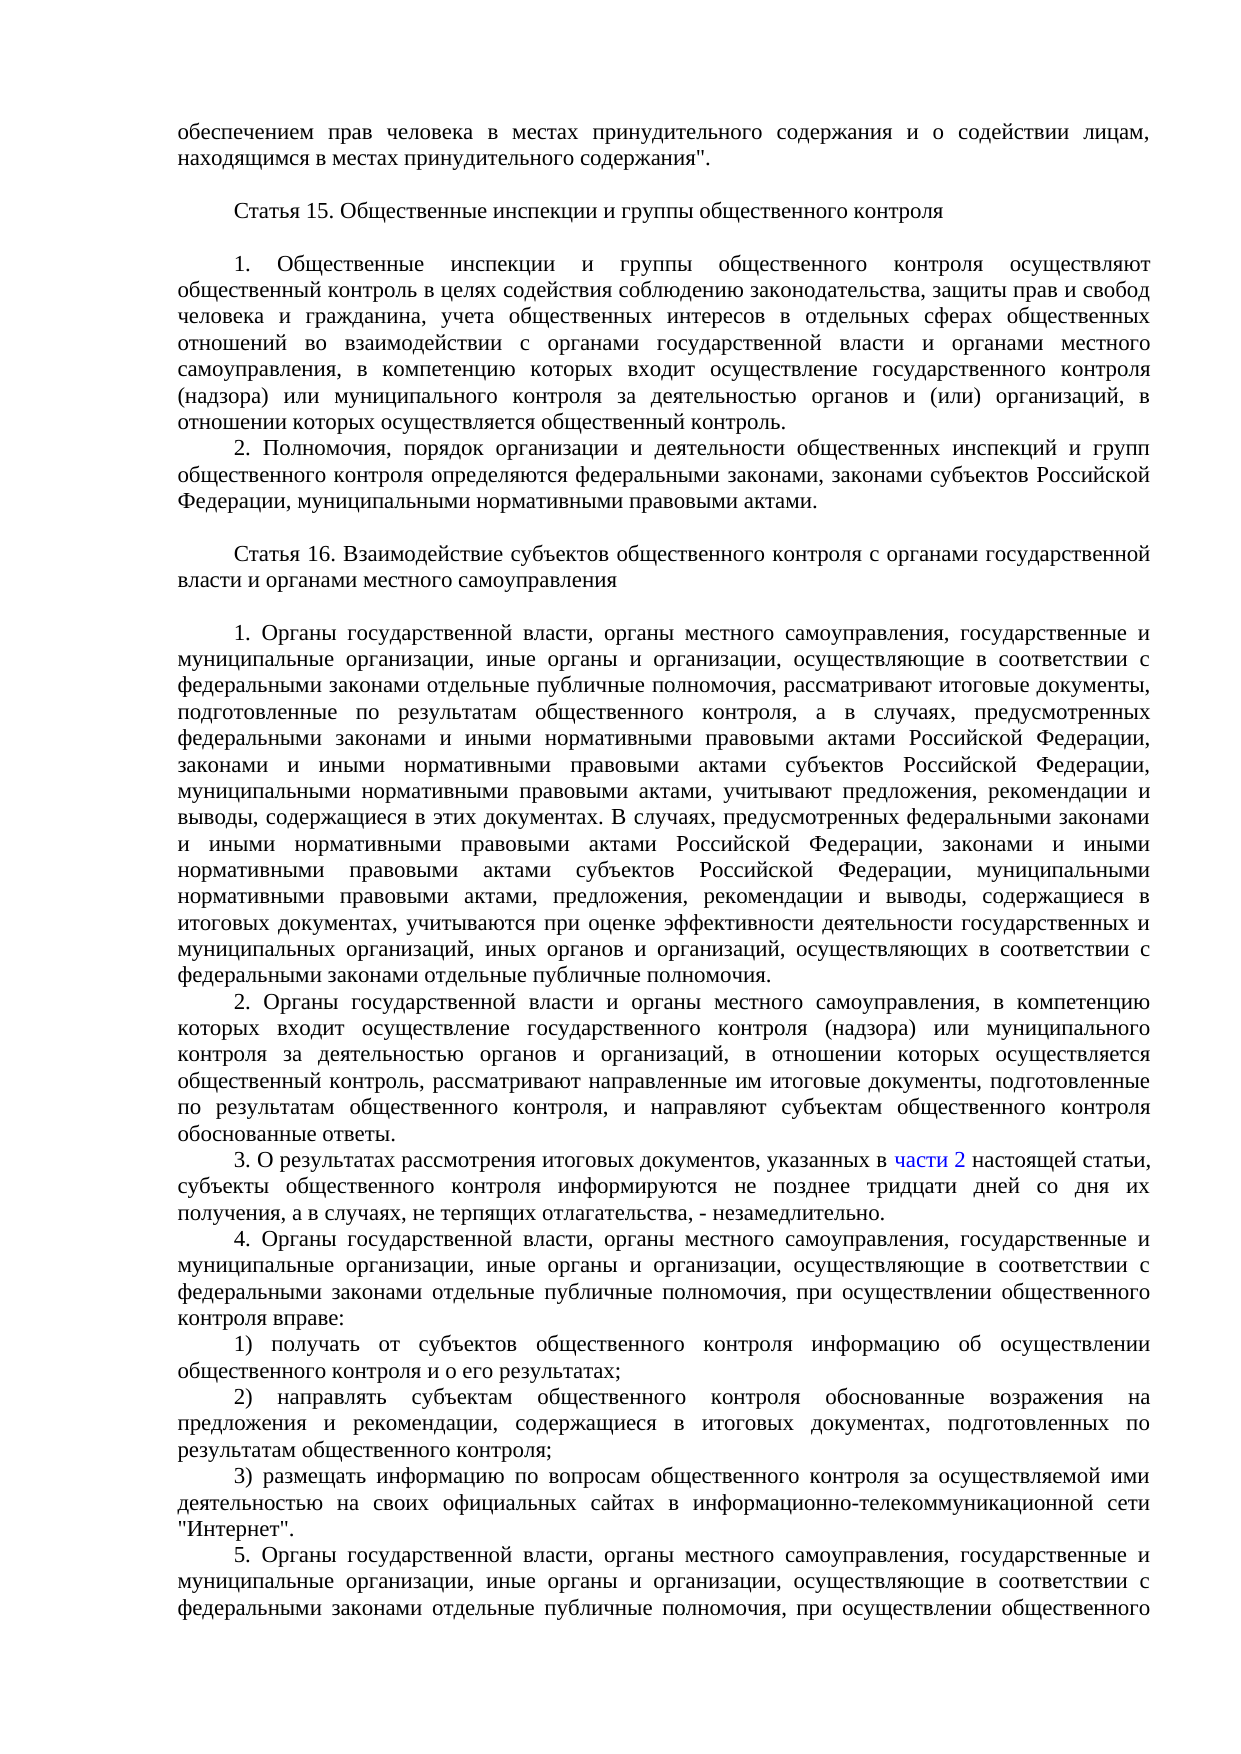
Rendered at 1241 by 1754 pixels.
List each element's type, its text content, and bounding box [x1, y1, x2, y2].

text 3) размещать информацию по вопросам общественного контроля за осуществляемой ими деятельностью на своих официальных сайтах в информационно-телекоммуникационной сети "Интернет". [177, 1462, 1152, 1541]
text 2. Органы государственной власти и органы местного самоуправления, в компетенцию которых входит осуществление государственного контроля (надзора) или муниципального контроля за деятельностью органов и организаций, в отношении которых осуществляется общественный контроль, рассматривают направленные им итоговые документы, подготовленные по результатам общественного контроля, и направляют субъектам общественного контроля обоснованные ответы. [177, 988, 1152, 1146]
text 2) направлять субъектам общественного контроля обоснованные возражения на предложения и рекомендации, содержащиеся в итоговых документах, подготовленных по результатам общественного контроля; [177, 1383, 1152, 1462]
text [177, 1541, 1152, 1620]
text Статья 16. Взаимодействие субъектов общественного контроля с органами государственной власти и органами местного самоуправления [177, 540, 1152, 592]
text 4. Органы государственной власти, органы местного самоуправления, государственные и муниципальные организации, иные органы и организации, осуществляющие в соответствии с федеральными законами отдельные публичные полномочия, при осуществлении общественного контроля вправе: [177, 1225, 1152, 1330]
text 1. Общественные инспекции и группы общественного контроля осуществляют общественный контроль в целях содействия соблюдению законодательства, защиты прав и свобод человека и гражданина, учета общественных интересов в отдельных сферах общественных отношений во взаимодействии с органами государственной власти и органами местного самоуправления, в компетенцию которых входит осуществление государственного контроля (надзора) или муниципального контроля за деятельностью органов и (или) организаций, в отношении которых осуществляется общественный контроль. [177, 250, 1152, 434]
text 2. Полномочия, порядок организации и деятельности общественных инспекций и групп общественного контроля определяются федеральными законами, законами субъектов Российской Федерации, муниципальными нормативными правовыми актами. [177, 434, 1152, 513]
text 1) получать от субъектов общественного контроля информацию об осуществлении общественного контроля и о его результатах; [177, 1330, 1152, 1383]
text Статья 15. Общественные инспекции и группы общественного контроля [177, 197, 1152, 223]
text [177, 118, 1152, 171]
text 3. О результатах рассмотрения итоговых документов, указанных в части 2 настоящей статьи, субъекты общественного контроля информируются не позднее тридцати дней со дня их получения, а в случаях, не терпящих отлагательства, - незамедлительно. [177, 1146, 1152, 1225]
text 1. Органы государственной власти, органы местного самоуправления, государственные и муниципальные организации, иные органы и организации, осуществляющие в соответствии с федеральными законами отдельные публичные полномочия, рассматривают итоговые документы, подготовленные по результатам общественного контроля, а в случаях, предусмотренных федеральными законами и иными нормативными правовыми актами Российской Федерации, законами и иными нормативными правовыми актами субъектов Российской Федерации, муниципальными нормативными правовыми актами, учитывают предложения, рекомендации и выводы, содержащиеся в этих документах. В случаях, предусмотренных федеральными законами и иными нормативными правовыми актами Российской Федерации, законами и иными нормативными правовыми актами субъектов Российской Федерации, муниципальными нормативными правовыми актами, предложения, рекомендации и выводы, содержащиеся в итоговых документах, учитываются при оценке эффективности деятельности государственных и муниципальных организаций, иных органов и организаций, осуществляющих в соответствии с федеральными законами отдельные публичные полномочия. [177, 619, 1152, 988]
